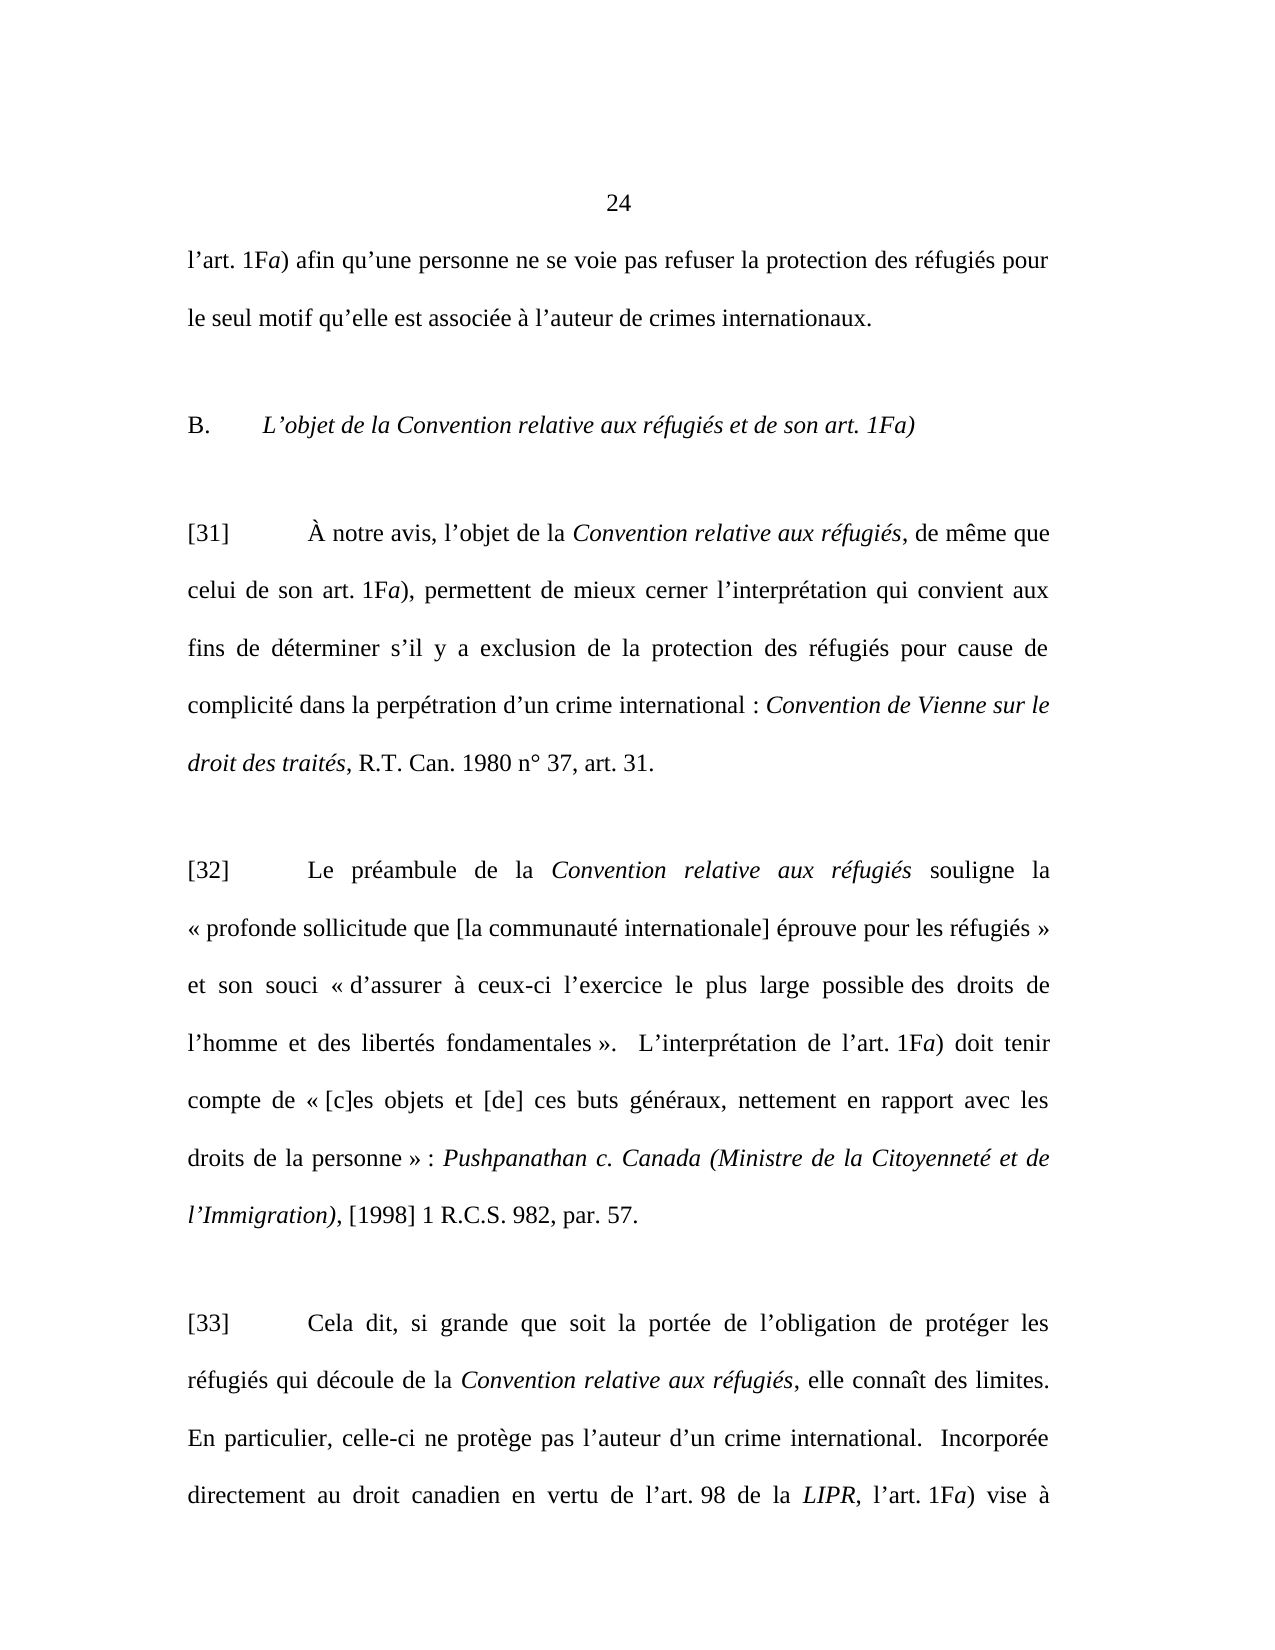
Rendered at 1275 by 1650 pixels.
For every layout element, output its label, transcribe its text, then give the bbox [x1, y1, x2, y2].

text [187, 245, 1050, 331]
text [187, 1308, 1050, 1509]
text À notre avis, l’objet de la Convention relative aux réfugiés, de même que celui de son art. 1Fa), permettent de mieux cerner l’interprétation qui convient aux fins de déterminer s’il y a exclusion de la protection des réfugiés pour cause de complicité dans la perpétration d’un crime international : Convention de Vienne sur le droit des traités, R.T. Can. 1980 n° 37, art. 31. [187, 518, 1050, 776]
list B. L’objet de la Convention relative aux réfugiés et de son art. 1Fa) [187, 410, 1050, 439]
text Le préambule de la Convention relative aux réfugiés souligne la « profonde sollicitude que [la communauté internationale] éprouve pour les réfugiés » et son souci « d’assurer à ceux-ci l’exercice le plus large possible des droits de l’homme et des libertés fondamentales ». L’interprétation de l’art. 1Fa) doit tenir compte de « [c]es objets et [de] ces buts généraux, nettement en rapport avec les droits de la personne » : Pushpanathan c. Canada (Ministre de la Citoyenneté et de l’Immigration), [1998] 1 R.C.S. 982, par. 57. [187, 855, 1050, 1229]
